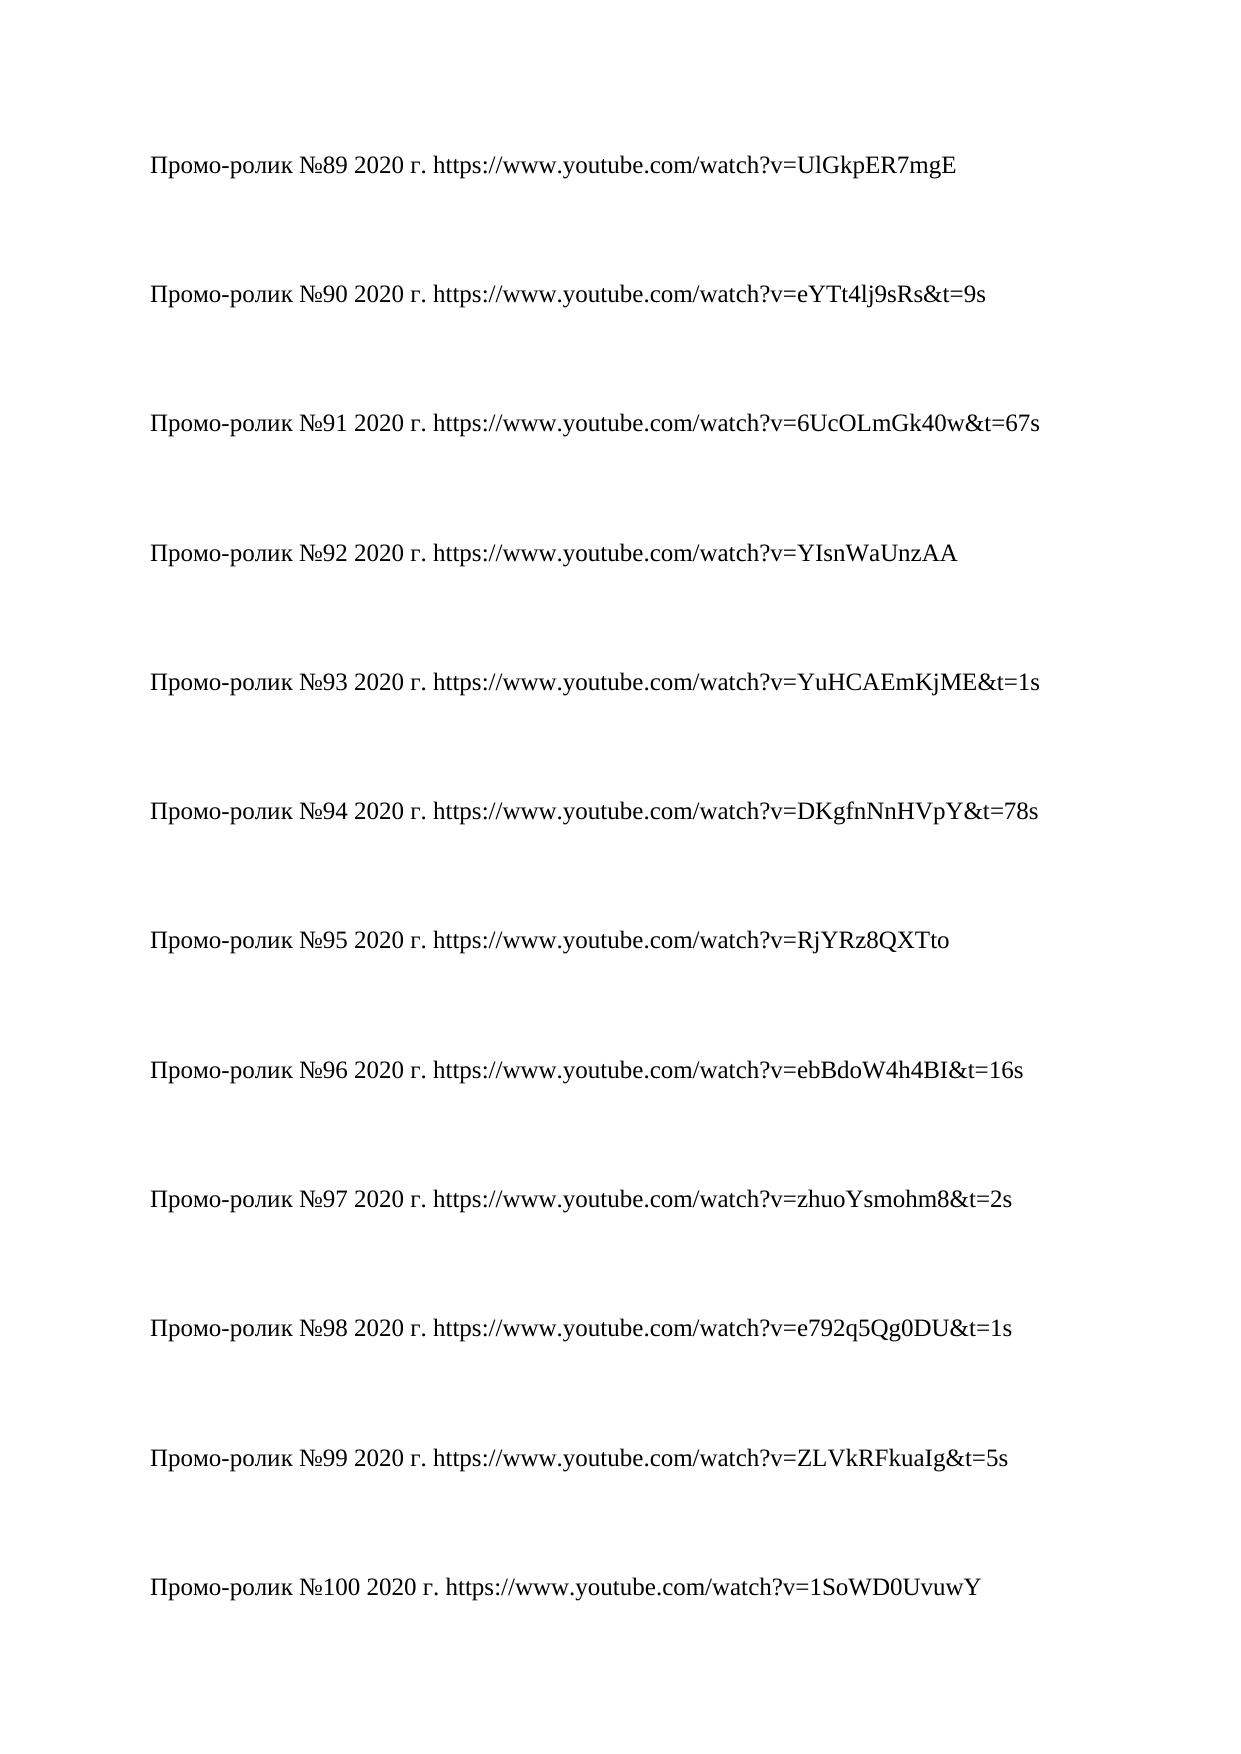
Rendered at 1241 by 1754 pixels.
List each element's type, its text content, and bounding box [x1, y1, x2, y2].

text Промо-ролик №90 2020 г. https://www.youtube.com/watch?v=eYTt4lj9sRs&t=9s [150, 279, 1090, 308]
text Промо-ролик №96 2020 г. https://www.youtube.com/watch?v=ebBdoW4h4BI&t=16s [150, 1055, 1090, 1084]
text Промо-ролик №100 2020 г. https://www.youtube.com/watch?v=1SoWD0UvuwY [150, 1572, 1090, 1601]
text Промо-ролик №98 2020 г. https://www.youtube.com/watch?v=e792q5Qg0DU&t=1s [150, 1313, 1090, 1342]
text Промо-ролик №99 2020 г. https://www.youtube.com/watch?v=ZLVkRFkuaIg&t=5s [150, 1443, 1090, 1471]
text Промо-ролик №97 2020 г. https://www.youtube.com/watch?v=zhuoYsmohm8&t=2s [150, 1184, 1090, 1213]
text Промо-ролик №93 2020 г. https://www.youtube.com/watch?v=YuHCAEmKjME&t=1s [150, 667, 1090, 696]
text Промо-ролик №92 2020 г. https://www.youtube.com/watch?v=YIsnWaUnzAA [150, 538, 1090, 567]
text Промо-ролик №89 2020 г. https://www.youtube.com/watch?v=UlGkpER7mgE [150, 150, 1090, 179]
text Промо-ролик №94 2020 г. https://www.youtube.com/watch?v=DKgfnNnHVpY&t=78s [150, 796, 1090, 825]
text Промо-ролик №95 2020 г. https://www.youtube.com/watch?v=RjYRz8QXTto [150, 926, 1090, 954]
text Промо-ролик №91 2020 г. https://www.youtube.com/watch?v=6UcOLmGk40w&t=67s [150, 408, 1090, 437]
